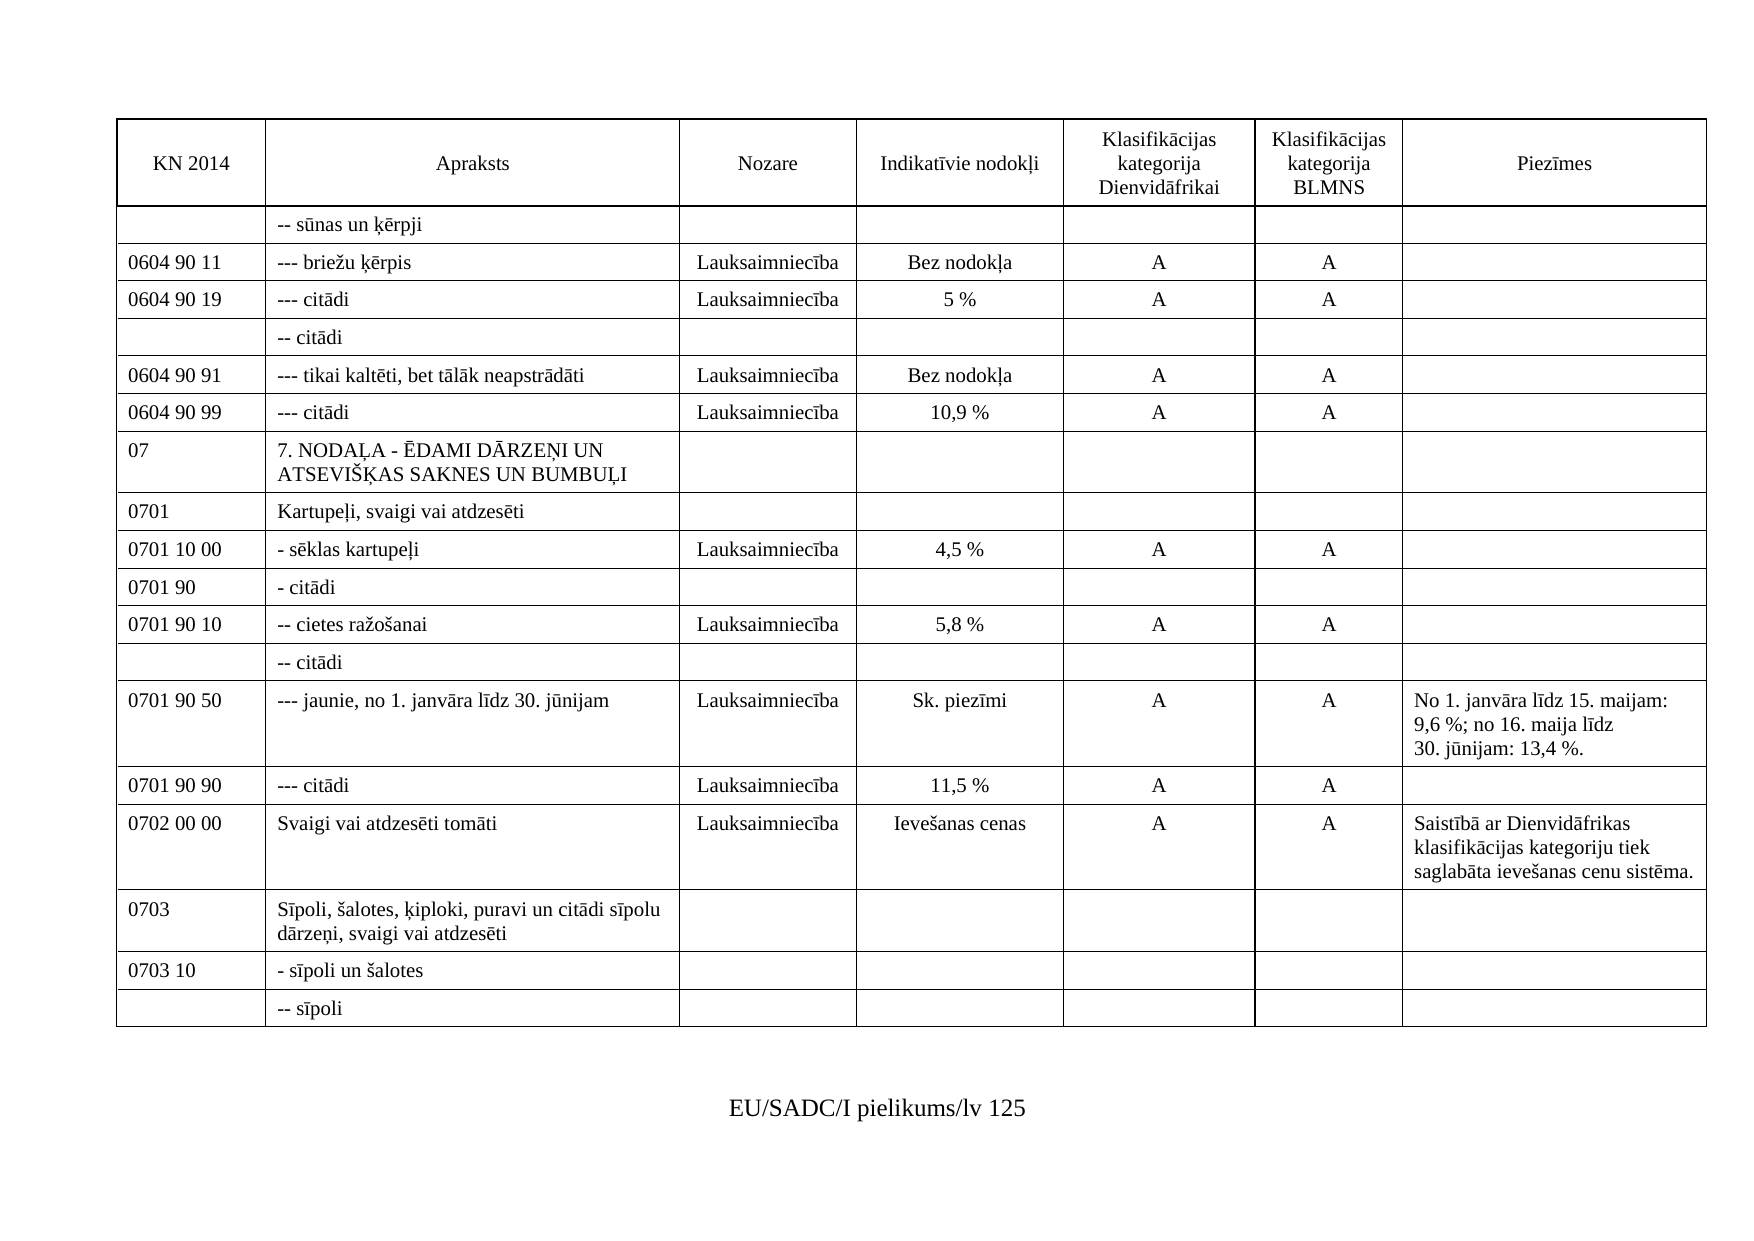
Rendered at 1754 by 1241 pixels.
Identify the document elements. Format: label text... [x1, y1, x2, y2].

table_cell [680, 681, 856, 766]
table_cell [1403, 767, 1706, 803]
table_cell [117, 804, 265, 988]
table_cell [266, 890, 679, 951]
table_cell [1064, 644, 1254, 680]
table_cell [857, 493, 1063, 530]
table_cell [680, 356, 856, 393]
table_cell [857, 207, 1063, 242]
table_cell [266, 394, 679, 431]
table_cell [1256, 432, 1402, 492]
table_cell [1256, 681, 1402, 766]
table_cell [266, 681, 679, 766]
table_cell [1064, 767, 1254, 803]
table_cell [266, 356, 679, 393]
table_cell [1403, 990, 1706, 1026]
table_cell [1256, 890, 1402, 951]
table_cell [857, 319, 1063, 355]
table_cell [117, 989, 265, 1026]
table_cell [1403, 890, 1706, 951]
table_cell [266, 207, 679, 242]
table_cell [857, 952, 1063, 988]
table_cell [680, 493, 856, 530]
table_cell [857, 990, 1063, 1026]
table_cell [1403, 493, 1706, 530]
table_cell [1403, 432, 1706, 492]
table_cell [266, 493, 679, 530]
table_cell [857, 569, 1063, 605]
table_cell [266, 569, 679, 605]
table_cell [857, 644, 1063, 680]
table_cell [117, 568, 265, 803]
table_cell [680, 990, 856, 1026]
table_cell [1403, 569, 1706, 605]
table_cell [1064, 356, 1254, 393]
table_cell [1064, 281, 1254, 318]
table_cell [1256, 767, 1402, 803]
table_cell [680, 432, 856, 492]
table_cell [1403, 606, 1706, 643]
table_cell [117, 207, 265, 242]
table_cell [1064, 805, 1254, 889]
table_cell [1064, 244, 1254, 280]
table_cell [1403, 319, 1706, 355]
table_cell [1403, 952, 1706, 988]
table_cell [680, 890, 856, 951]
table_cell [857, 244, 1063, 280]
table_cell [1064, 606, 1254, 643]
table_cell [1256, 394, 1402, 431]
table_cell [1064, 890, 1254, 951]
table_header Apraksts [266, 120, 679, 205]
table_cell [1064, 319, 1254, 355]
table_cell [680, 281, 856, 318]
table_header Klasifikācijas kategorija Dienvidāfrikai [1064, 120, 1254, 205]
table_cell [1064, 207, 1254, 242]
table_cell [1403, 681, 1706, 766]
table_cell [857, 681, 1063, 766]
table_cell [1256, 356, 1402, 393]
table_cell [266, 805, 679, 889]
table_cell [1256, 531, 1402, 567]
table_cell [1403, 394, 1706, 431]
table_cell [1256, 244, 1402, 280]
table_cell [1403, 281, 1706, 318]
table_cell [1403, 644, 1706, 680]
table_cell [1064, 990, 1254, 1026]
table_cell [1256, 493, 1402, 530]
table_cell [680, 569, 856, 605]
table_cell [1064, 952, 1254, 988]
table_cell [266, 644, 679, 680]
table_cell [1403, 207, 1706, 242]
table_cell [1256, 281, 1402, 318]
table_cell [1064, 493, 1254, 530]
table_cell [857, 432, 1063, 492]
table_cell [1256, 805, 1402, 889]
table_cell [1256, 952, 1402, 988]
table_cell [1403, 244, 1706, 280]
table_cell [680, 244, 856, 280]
table_header KN 2014 [118, 120, 265, 205]
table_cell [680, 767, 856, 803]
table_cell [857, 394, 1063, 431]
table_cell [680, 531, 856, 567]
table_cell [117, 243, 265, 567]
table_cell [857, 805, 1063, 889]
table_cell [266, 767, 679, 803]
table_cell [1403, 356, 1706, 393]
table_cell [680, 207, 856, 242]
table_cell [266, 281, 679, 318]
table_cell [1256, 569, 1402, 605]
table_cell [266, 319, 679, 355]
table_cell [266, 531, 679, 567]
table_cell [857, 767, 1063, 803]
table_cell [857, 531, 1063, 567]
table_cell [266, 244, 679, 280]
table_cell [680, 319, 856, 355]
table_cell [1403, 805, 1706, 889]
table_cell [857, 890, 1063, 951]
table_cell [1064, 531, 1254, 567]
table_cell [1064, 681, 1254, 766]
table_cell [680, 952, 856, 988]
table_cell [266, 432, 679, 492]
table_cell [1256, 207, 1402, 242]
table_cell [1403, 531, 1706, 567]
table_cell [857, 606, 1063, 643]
table_header Nozare [680, 120, 856, 205]
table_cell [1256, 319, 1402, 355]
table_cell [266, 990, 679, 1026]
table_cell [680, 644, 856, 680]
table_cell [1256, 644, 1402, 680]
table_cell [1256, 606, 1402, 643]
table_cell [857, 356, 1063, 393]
table_header Piezīmes [1403, 120, 1706, 205]
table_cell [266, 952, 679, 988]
table_header Indikatīvie nodokļi [857, 120, 1063, 205]
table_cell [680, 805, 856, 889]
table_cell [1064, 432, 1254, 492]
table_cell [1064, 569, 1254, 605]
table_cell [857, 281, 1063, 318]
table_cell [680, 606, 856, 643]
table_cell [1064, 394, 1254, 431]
table_header Klasifikācijas kategorija BLMNS [1256, 120, 1402, 205]
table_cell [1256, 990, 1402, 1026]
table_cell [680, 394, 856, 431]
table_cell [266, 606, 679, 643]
